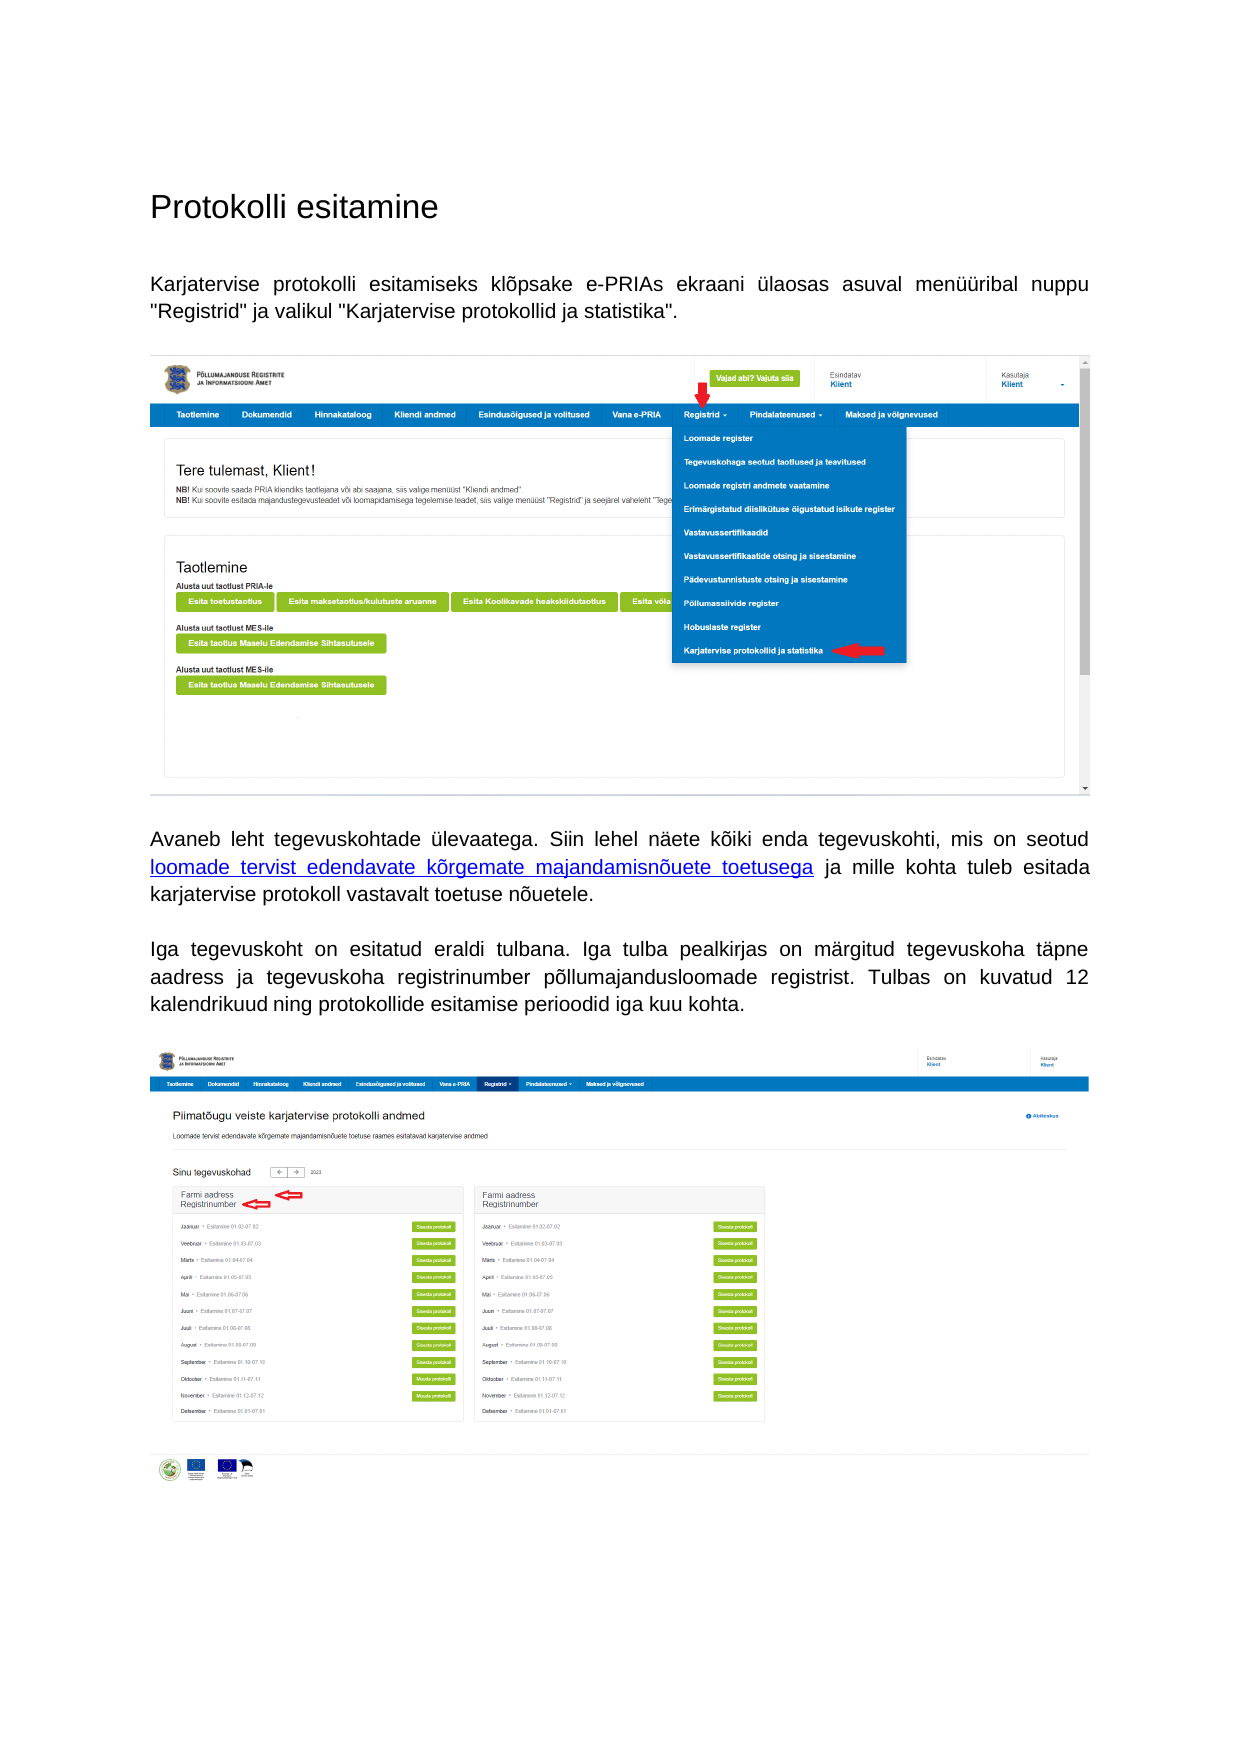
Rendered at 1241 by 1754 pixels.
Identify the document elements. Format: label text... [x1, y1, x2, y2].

text Avaneb leht tegevuskohtade ülevaatega. Siin lehel näete kõiki enda tegevuskohti, mis on seotud loomade tervist edendavate kõrgemate majandamisnõuete toetusega ja mille kohta tuleb esitada karjatervise protokoll vastavalt toetuse nõuetele. [150, 827, 1090, 906]
text Iga tegevuskoht on esitatud eraldi tulbana. Iga tulba pealkirjas on märgitud tegevuskoha täpne aadress ja tegevuskoha registrinumber põllumajandusloomade registrist. Tulbas on kuvatud 12 kalendrikuud ning protokollide esitamise perioodid iga kuu kohta. [150, 937, 1090, 1016]
picture [150, 354, 1091, 796]
subtitle Protokolli esitamine [150, 187, 1090, 226]
picture [150, 1047, 1089, 1483]
text Karjatervise protokolli esitamiseks klõpsake e-PRIAs ekraani ülaosas asuval menüüribal nuppu "Registrid" ja valikul "Karjatervise protokollid ja statistika". [150, 272, 1090, 323]
